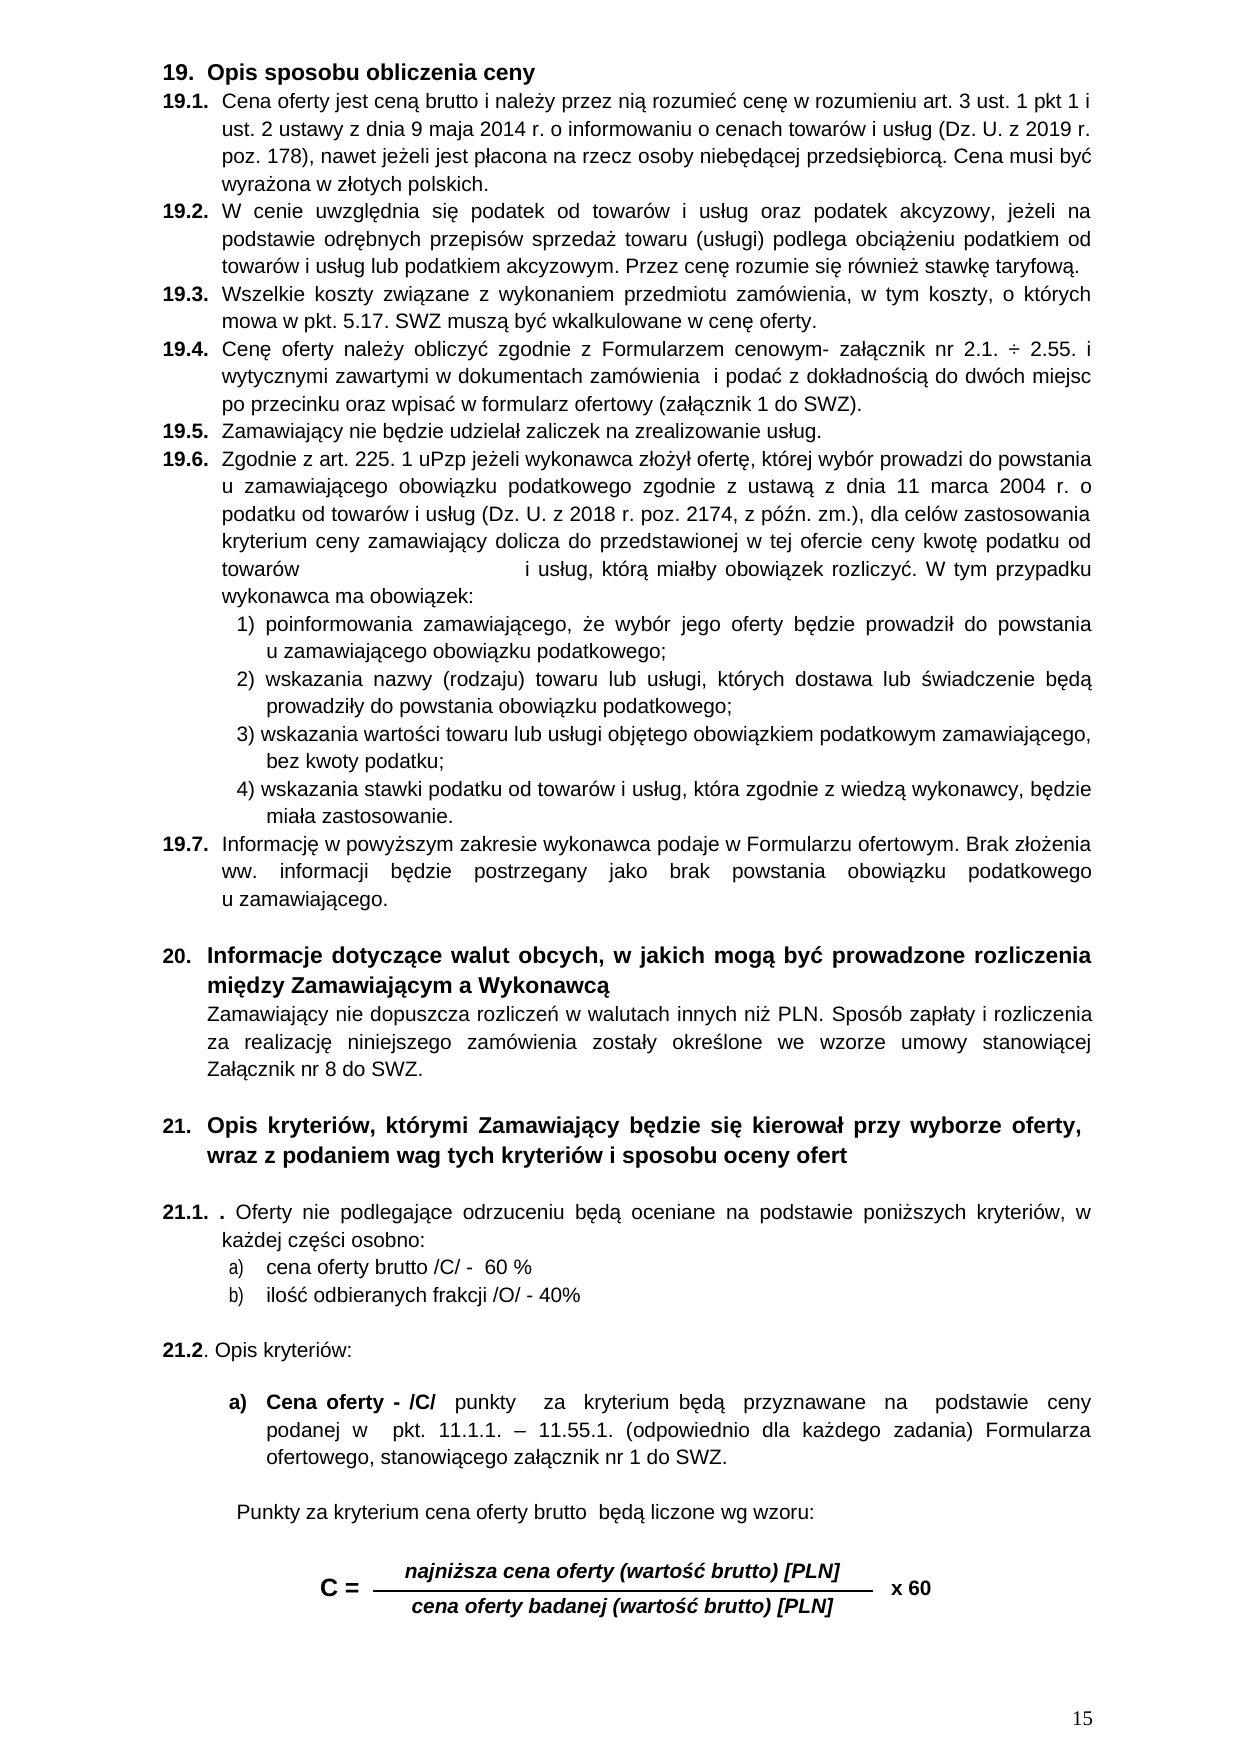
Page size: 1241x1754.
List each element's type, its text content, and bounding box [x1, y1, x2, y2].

table_header C = [306, 1555, 373, 1624]
text 19.6. Zgodnie z art. 225. 1 uPzp jeżeli wykonawca złożył ofertę, której wybór prowadzi do powstania u zamawiającego obowiązku podatkowego zgodnie z ustawą z dnia 11 marca 2004 r. o podatku od towarów i usług (Dz. U. z 2018 r. poz. 2174, z późn. zm.), dla celów zastosowania kryterium ceny zamawiający dolicza do przedstawionej w tej ofercie ceny kwotę podatku od towarów i usług, którą miałby obowiązek rozliczyć. W tym przypadku wykonawca ma obowiązek: [162, 447, 1093, 608]
text 3) wskazania wartości towaru lub usługi objętego obowiązkiem podatkowym zamawiającego, bez kwoty podatku; [236, 722, 1093, 773]
text 19.5. Zamawiający nie będzie udzielał zaliczek na zrealizowanie usług. [162, 419, 1093, 443]
text 19.1. Cena oferty jest ceną brutto i należy przez nią rozumieć cenę w rozumieniu art. 3 ust. 1 pkt 1 i ust. 2 ustawy z dnia 9 maja 2014 r. o informowaniu o cenach towarów i usług (Dz. U. z 2019 r. poz. 178), nawet jeżeli jest płacona na rzecz osoby niebędącej przedsiębiorcą. Cena musi być wyrażona w złotych polskich. [162, 89, 1093, 196]
list ilość odbieranych frakcji /O/ - 40% [228, 1283, 1093, 1307]
text 21.2. Opis kryteriów: [162, 1338, 1093, 1362]
subtitle Opis sposobu obliczenia ceny [162, 59, 1093, 86]
text 21.1. . Oferty nie podlegające odrzuceniu będą oceniane na podstawie poniższych kryteriów, w każdej części osobno: [162, 1200, 1093, 1252]
text 19.4. Cenę oferty należy obliczyć zgodnie z Formularzem cenowym- załącznik nr 2.1. ÷ 2.55. i wytycznymi zawartymi w dokumentach zamówienia i podać z dokładnością do dwóch miejsc po przecinku oraz wpisać w formularz ofertowy (załącznik 1 do SWZ). [162, 337, 1093, 416]
subtitle 21. Opis kryteriów, którymi Zamawiający będzie się kierował przy wyborze oferty, wraz z podaniem wag tych kryteriów i sposobu oceny ofert [162, 1112, 1093, 1169]
text 19.7. Informację w powyższym zakresie wykonawca podaje w Formularzu ofertowym. Brak złożenia ww. informacji będzie postrzegany jako brak powstania obowiązku podatkowego u zamawiającego. [162, 832, 1093, 911]
table_cell cena oferty badanej (wartość brutto) [PLN] [373, 1592, 873, 1624]
text 2) wskazania nazwy (rodzaju) towaru lub usługi, których dostawa lub świadczenie będą prowadziły do powstania obowiązku podatkowego; [236, 667, 1093, 718]
text 19.2. W cenie uwzględnia się podatek od towarów i usług oraz podatek akcyzowy, jeżeli na podstawie odrębnych przepisów sprzedaż towaru (usługi) podlega obciążeniu podatkiem od towarów i usług lub podatkiem akcyzowym. Przez cenę rozumie się również stawkę taryfową. [162, 199, 1093, 278]
list Cena oferty - /C/ punkty za kryterium będą przyznawane na podstawie ceny podanej w pkt. 11.1.1. – 11.55.1. (odpowiednio dla każdego zadania) Formularza ofertowego, stanowiącego załącznik nr 1 do SWZ. [228, 1390, 1093, 1469]
list cena oferty brutto /C/ - 60 % [228, 1255, 1093, 1279]
subtitle 20. Informacje dotyczące walut obcych, w jakich mogą być prowadzone rozliczenia między Zamawiającym a Wykonawcą [162, 942, 1093, 998]
text 19.3. Wszelkie koszty związane z wykonaniem przedmiotu zamówienia, w tym koszty, o których mowa w pkt. 5.17. SWZ muszą być wkalkulowane w cenę oferty. [162, 282, 1093, 333]
text 1) poinformowania zamawiającego, że wybór jego oferty będzie prowadził do powstania u zamawiającego obowiązku podatkowego; [236, 612, 1093, 663]
text Zamawiający nie dopuszcza rozliczeń w walutach innych niż PLN. Sposób zapłaty i rozliczenia za realizację niniejszego zamówienia zostały określone we wzorze umowy stanowiącej Załącznik nr 8 do SWZ. [207, 1002, 1093, 1081]
text Punkty za kryterium cena oferty brutto będą liczone wg wzoru: [236, 1500, 1093, 1524]
text 4) wskazania stawki podatku od towarów i usług, która zgodnie z wiedzą wykonawcy, będzie miała zastosowanie. [236, 777, 1093, 828]
table_header najniższa cena oferty (wartość brutto) [PLN] [373, 1555, 873, 1589]
table_header x 60 [873, 1555, 949, 1624]
